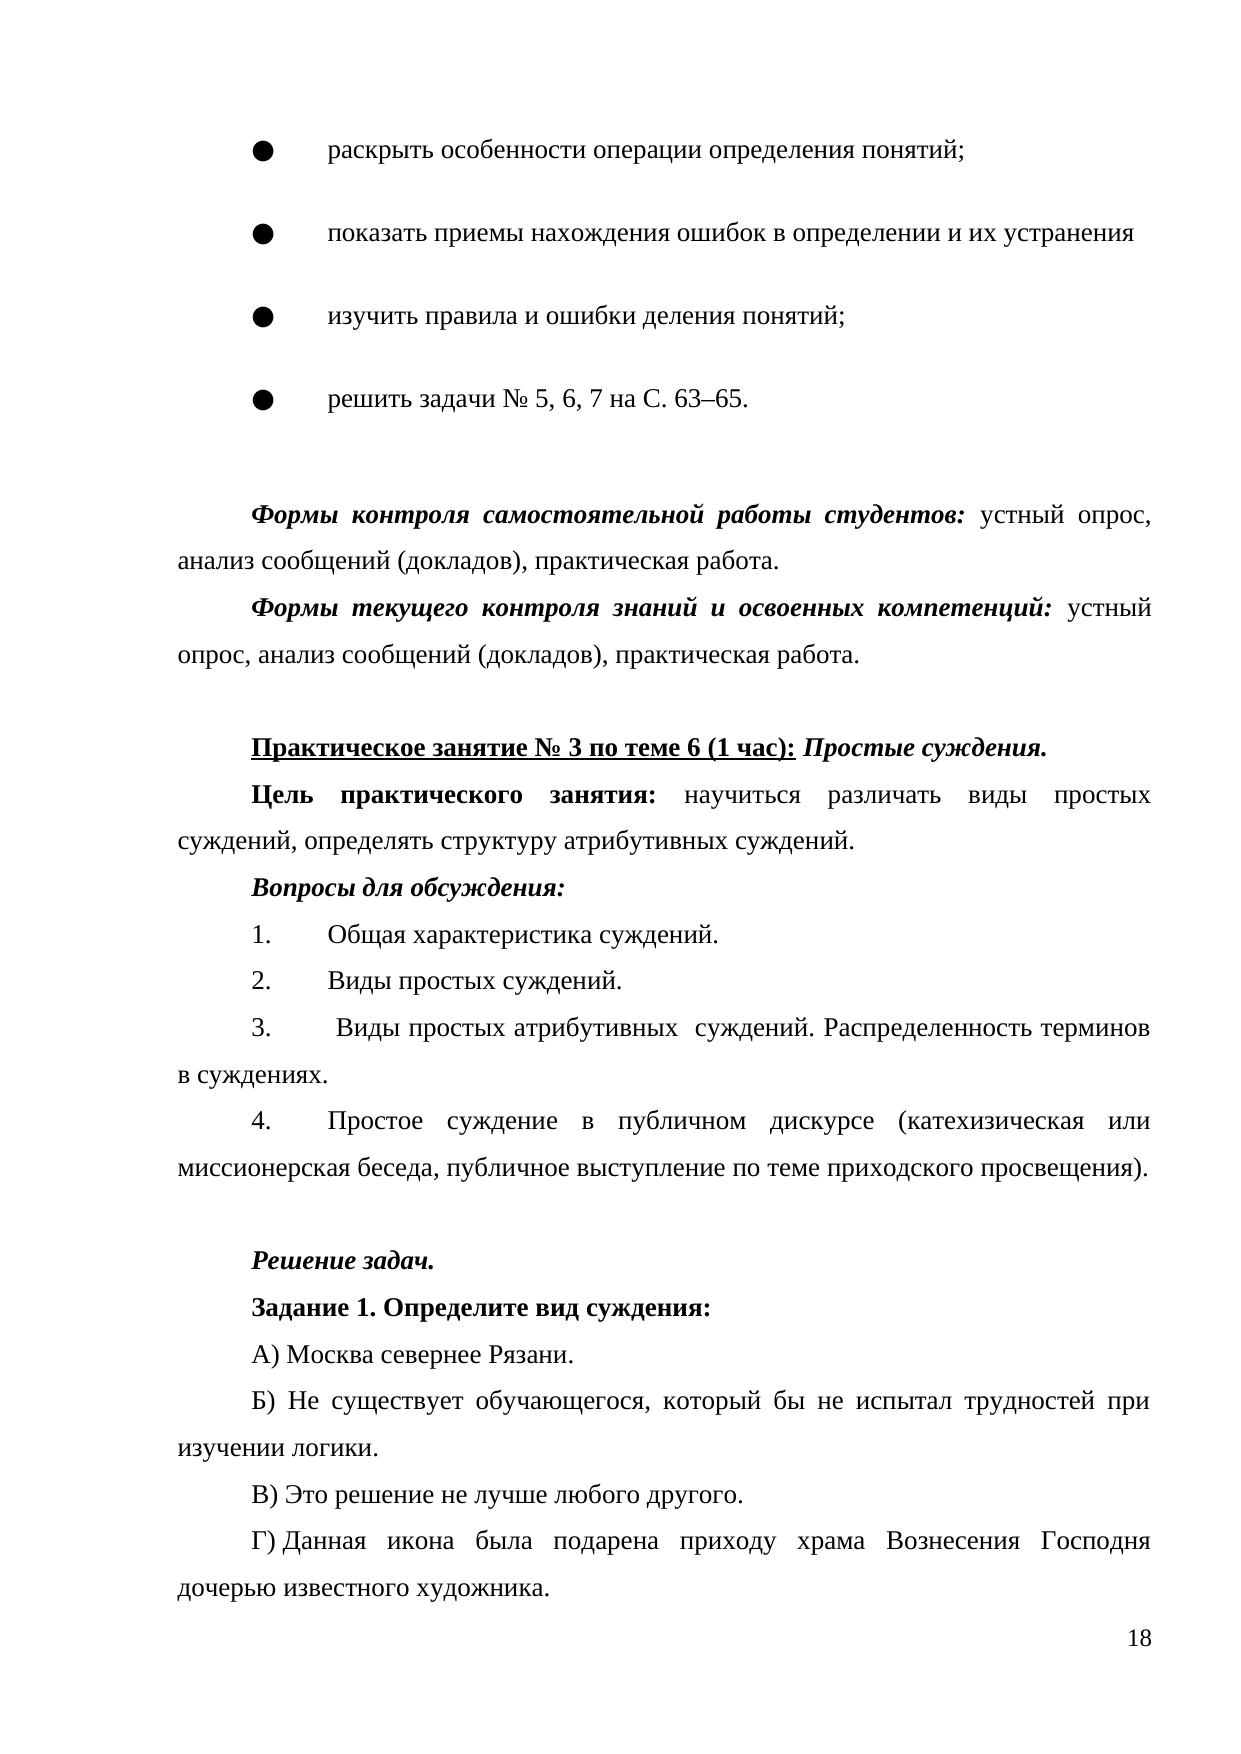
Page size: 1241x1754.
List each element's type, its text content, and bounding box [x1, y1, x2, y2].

text Формы текущего контроля знаний и освоенных компетенций: устный опрос, анализ сообщений (докладов), практическая работа. [177, 591, 1152, 669]
list изучить правила и ошибки деления понятий; [177, 284, 1152, 340]
text Формы контроля самостоятельной работы студентов: устный опрос, анализ сообщений (докладов), практическая работа. [177, 498, 1152, 576]
list Виды простых атрибутивных суждений. Распределенность терминов в суждениях. [177, 1011, 1152, 1089]
text А) Москва севернее Рязани. [177, 1338, 1152, 1369]
text Г) Данная икона была подарена приходу храма Вознесения Господня дочерью известного художника. [177, 1524, 1152, 1602]
list решить задачи № 5, 6, 7 на С. 63–65. [177, 368, 1152, 423]
text Практическое занятие № 3 по теме 6 (1 час): Простые суждения. [177, 731, 1152, 762]
text В) Это решение не лучше любого другого. [177, 1478, 1152, 1509]
text Б) Не существует обучающегося, который бы не испытал трудностей при изучении логики. [177, 1384, 1152, 1462]
text Решение задач. [177, 1244, 1152, 1276]
list раскрыть особенности операции определения понятий; [177, 118, 1152, 174]
text Цель практического занятия: научиться различать виды простых суждений, определять структуру атрибутивных суждений. [177, 778, 1152, 856]
list показать приемы нахождения ошибок в определении и их устранения [177, 201, 1152, 257]
text Вопросы для обсуждения: [177, 871, 1152, 902]
list Общая характеристика суждений. [177, 918, 1152, 949]
text Задание 1. Определите вид суждения: [177, 1291, 1152, 1322]
list Виды простых суждений. [177, 964, 1152, 996]
list Простое суждение в публичном дискурсе (катехизическая или миссионерская беседа, публичное выступление по теме приходского просвещения). [177, 1104, 1152, 1182]
